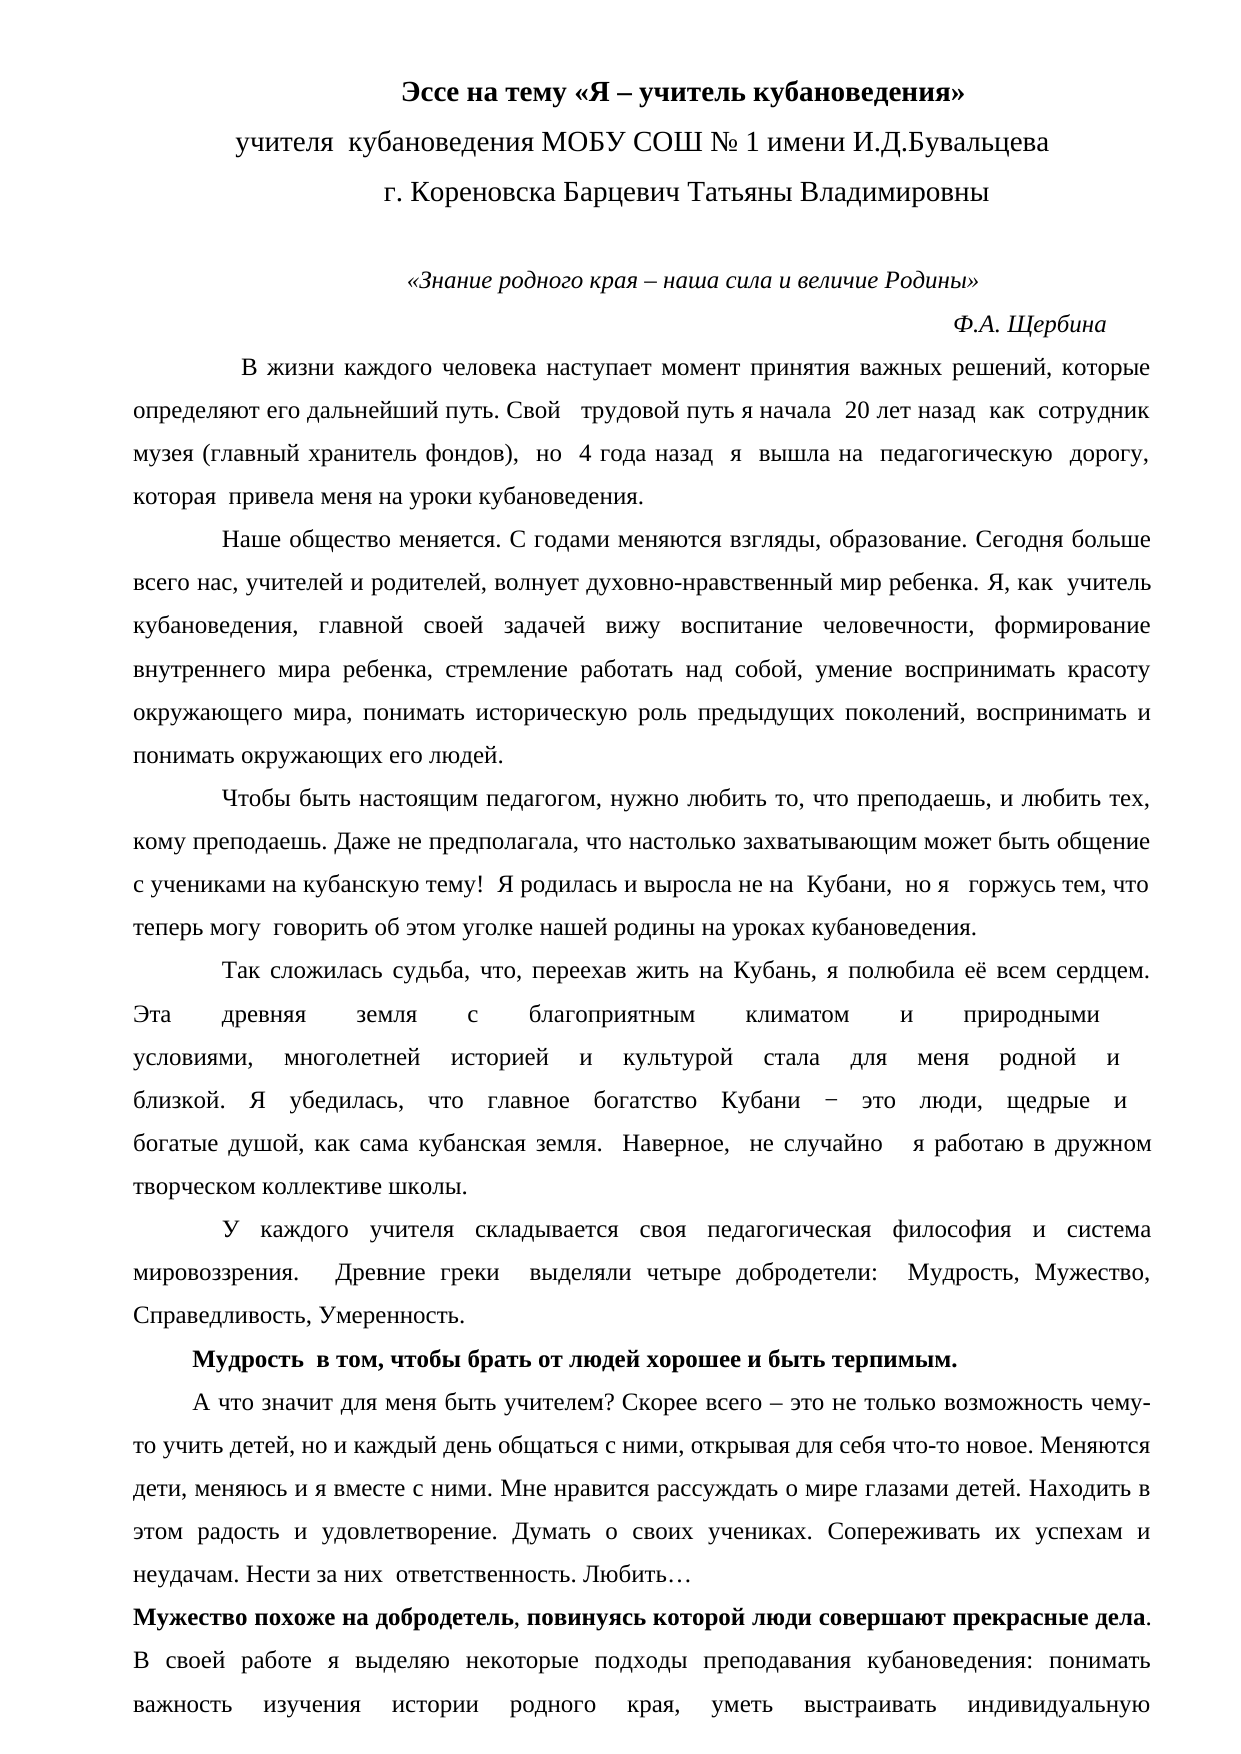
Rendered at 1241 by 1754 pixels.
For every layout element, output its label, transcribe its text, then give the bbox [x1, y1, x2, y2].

text Мудрость в том, чтобы брать от людей хорошее и быть терпимым. [133, 1344, 1152, 1372]
text «Знание родного края – наша сила и величие Родины» [133, 266, 1152, 294]
text А что значит для меня быть учителем? Скорее всего – это не только возможность чему-то учить детей, но и каждый день общаться с ними, открывая для себя что-то новое. Меняются дети, меняюсь и я вместе с ними. Мне нравится рассуждать о мире глазами детей. Находить в этом радость и удовлетворение. Думать о своих учениках. Сопереживать их успехам и неудачам. Нести за них ответственность. Любить… [133, 1387, 1152, 1588]
text Чтобы быть настоящим педагогом, нужно любить то, что преподаешь, и любить тех, кому преподаешь. Даже не предполагала, что настолько захватывающим может быть общение с учениками на кубанскую тему! Я родилась и выросла не на Кубани, но я горжусь тем, что теперь могу говорить об этом уголке нашей родины на уроках кубановедения. [133, 783, 1152, 941]
text г. Кореновска Барцевич Татьяны Владимировны [133, 174, 1152, 251]
text Ф.А. Щербина [133, 309, 1152, 337]
text Так сложилась судьба, что, переехав жить на Кубань, я полюбила её всем сердцем. Эта древняя земля с благоприятным климатом и природными условиями, многолетней историей и культурой стала для меня родной и близкой. Я убедилась, что главное богатство Кубани − это люди, щедрые и богатые душой, как сама кубанская земля. Наверное, не случайно я работаю в дружном творческом коллективе школы. [133, 956, 1152, 1200]
text У каждого учителя складывается своя педагогическая философия и система мировоззрения. Древние греки выделяли четыре добродетели: Мудрость, Мужество, Справедливость, Умеренность. [133, 1214, 1152, 1329]
text В жизни каждого человека наступает момент принятия важных решений, которые определяют его дальнейший путь. Свой трудовой путь я начала 20 лет назад как сотрудник музея (главный хранитель фондов), но 4 года назад я вышла на педагогическую дорогу, которая привела меня на уроки кубановедения. [133, 352, 1152, 510]
text Наше общество меняется. С годами меняются взгляды, образование. Сегодня больше всего нас, учителей и родителей, волнует духовно-нравственный мир ребенка. Я, как учитель кубановедения, главной своей задачей вижу воспитание человечности, формирование внутреннего мира ребенка, стремление работать над собой, умение воспринимать красоту окружающего мира, понимать историческую роль предыдущих поколений, воспринимать и понимать окружающих его людей. [133, 524, 1152, 769]
text Эссе на тему «Я – учитель кубановедения» учителя кубановедения МОБУ СОШ № 1 имени И.Д.Бувальцева [133, 74, 1152, 158]
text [133, 1602, 1152, 1717]
